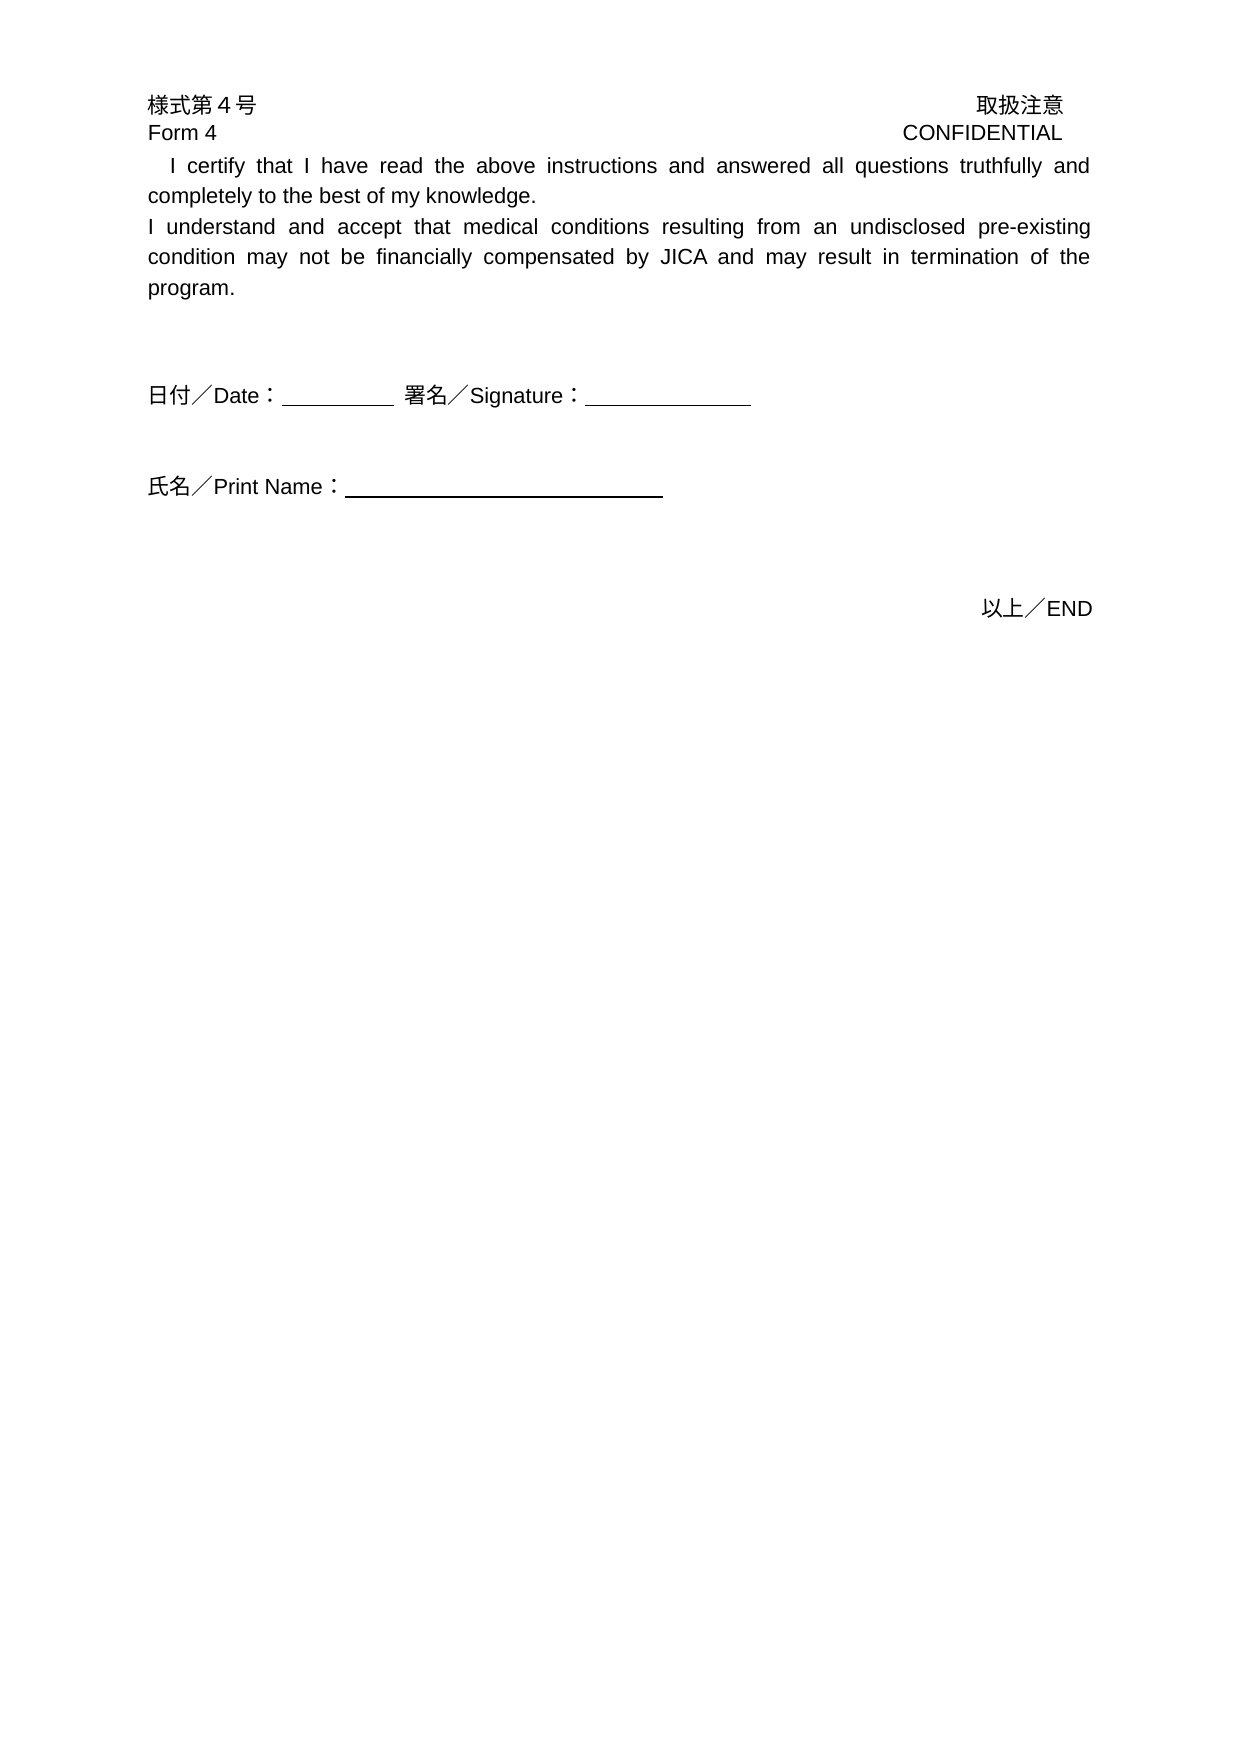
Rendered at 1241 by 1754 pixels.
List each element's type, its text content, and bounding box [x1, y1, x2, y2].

text I certify that I have read the above instructions and answered all questions truthfully and completely to the best of my knowledge. [148, 150, 1092, 211]
text I understand and accept that medical conditions resulting from an undisclosed pre-existing condition may not be financially compensated by JICA and may result in termination of the program. [148, 211, 1092, 302]
text 日付／Date： 署名／Signature： [148, 363, 1092, 424]
text 氏名／Print Name： [148, 454, 1092, 515]
text 以上／END [148, 576, 1092, 637]
